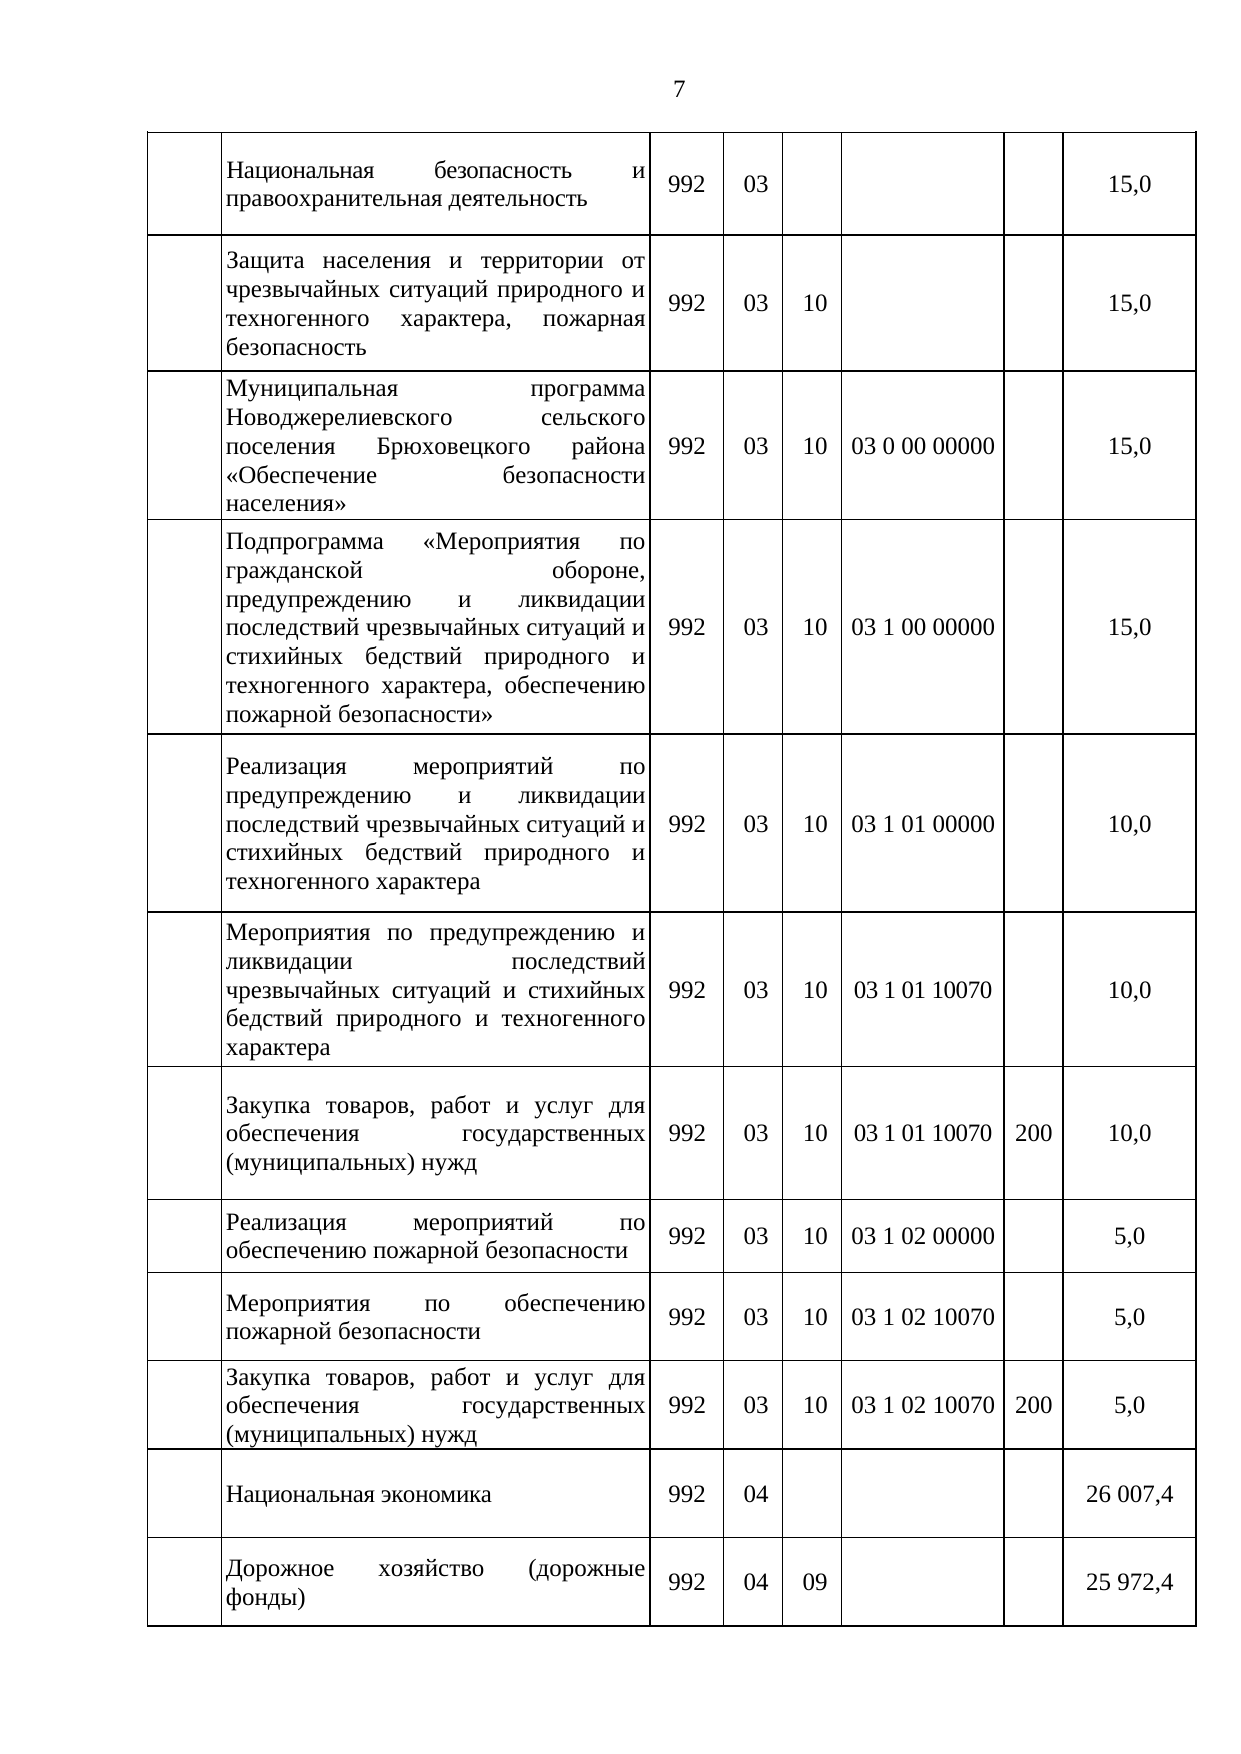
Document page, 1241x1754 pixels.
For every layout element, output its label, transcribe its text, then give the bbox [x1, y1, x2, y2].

table_cell [842, 1450, 1003, 1537]
table_cell 03 1 00 00000 [842, 520, 1003, 733]
table_cell [1005, 1450, 1062, 1537]
table_cell 03 1 01 10070 [842, 1067, 1003, 1198]
table_cell 15,0 [1064, 372, 1195, 519]
table_cell [1005, 735, 1062, 911]
table_cell [148, 133, 221, 234]
table_cell [148, 372, 221, 519]
table_cell Реализация мероприятий по предупреждению и ликвидации последствий чрезвычайных ситуаций и стихийных бедствий природного и техногенного характера [222, 735, 649, 911]
table_cell 03 1 02 10070 [842, 1361, 1003, 1448]
table_cell [148, 1200, 221, 1271]
table_cell 15,0 [1064, 133, 1195, 234]
table_cell 10 [783, 520, 841, 733]
table_cell 992 [651, 1450, 723, 1537]
table_cell [148, 1361, 221, 1448]
table_cell 10,0 [1064, 735, 1195, 911]
table_cell 5,0 [1064, 1273, 1195, 1360]
table_cell [842, 1538, 1003, 1625]
table_cell 992 [651, 735, 723, 911]
table_cell Мероприятия по предупреждению и ликвидации последствий чрезвычайных ситуаций и стихийных бедствий природного и техногенного характера [222, 913, 649, 1066]
table_cell 10,0 [1064, 1067, 1195, 1198]
table_cell 03 [724, 1067, 782, 1198]
table_cell 03 1 02 00000 [842, 1200, 1003, 1271]
table_cell [1005, 1200, 1062, 1271]
table_cell 10 [783, 236, 841, 370]
table_cell 03 [724, 1200, 782, 1271]
table_cell [148, 735, 221, 911]
table_cell [1005, 1273, 1062, 1360]
table_cell Дорожное хозяйство (дорожные фонды) [222, 1538, 649, 1625]
table_cell [783, 1450, 841, 1537]
table_cell 992 [651, 520, 723, 733]
table_cell 10 [783, 1273, 841, 1360]
table_cell 15,0 [1064, 236, 1195, 370]
table_cell Национальная безопасность и правоохранительная деятельность [222, 133, 649, 234]
table_cell 10 [783, 735, 841, 911]
table_cell [148, 1450, 221, 1537]
table_cell 200 [1005, 1361, 1062, 1448]
table_cell 10 [783, 1200, 841, 1271]
table_cell 992 [651, 1361, 723, 1448]
table_cell 03 0 00 00000 [842, 372, 1003, 519]
table_cell 10 [783, 913, 841, 1066]
table_cell [148, 1067, 221, 1198]
table_cell [148, 1273, 221, 1360]
table_cell Закупка товаров, работ и услуг для обеспечения государственных (муниципальных) нужд [222, 1361, 649, 1448]
table_cell Подпрограмма «Мероприятия по гражданской обороне, предупреждению и ликвидации последствий чрезвычайных ситуаций и стихийных бедствий природного и техногенного характера, обеспечению пожарной безопасности» [222, 520, 649, 733]
table_cell 03 [724, 1273, 782, 1360]
table_cell Реализация мероприятий по обеспечению пожарной безопасности [222, 1200, 649, 1271]
table_cell [1005, 1538, 1062, 1625]
table_cell 03 [724, 913, 782, 1066]
table_cell 03 [724, 1361, 782, 1448]
table_cell [1005, 133, 1062, 234]
table_cell 15,0 [1064, 520, 1195, 733]
table_cell Закупка товаров, работ и услуг для обеспечения государственных (муниципальных) нужд [222, 1067, 649, 1198]
table_cell 25 972,4 [1064, 1538, 1195, 1625]
table_cell Муниципальная программа Новоджерелиевского сельского поселения Брюховецкого района «Обеспечение безопасности населения» [222, 372, 649, 519]
table_cell [1005, 372, 1062, 519]
table_cell 992 [651, 913, 723, 1066]
table_cell 5,0 [1064, 1361, 1195, 1448]
table_cell [148, 236, 221, 370]
table_cell [148, 913, 221, 1066]
table_cell 04 [724, 1538, 782, 1625]
table_cell [1005, 236, 1062, 370]
table_cell [148, 520, 221, 733]
table_cell [783, 133, 841, 234]
table_cell [148, 1538, 221, 1625]
table_cell 5,0 [1064, 1200, 1195, 1271]
table_cell 03 [724, 520, 782, 733]
table_cell Мероприятия по обеспечению пожарной безопасности [222, 1273, 649, 1360]
table_cell 992 [651, 372, 723, 519]
table_cell [1005, 913, 1062, 1066]
table_cell 10 [783, 1361, 841, 1448]
table_cell Национальная экономика [222, 1450, 649, 1537]
table_cell 10 [783, 372, 841, 519]
table_cell 10,0 [1064, 913, 1195, 1066]
table_cell 992 [651, 1273, 723, 1360]
table_cell 200 [1005, 1067, 1062, 1198]
table_cell [842, 133, 1003, 234]
table_cell 04 [724, 1450, 782, 1537]
table_cell 992 [651, 236, 723, 370]
table_cell 03 1 02 10070 [842, 1273, 1003, 1360]
table_cell 03 1 01 00000 [842, 735, 1003, 911]
table_cell 09 [783, 1538, 841, 1625]
table_cell [842, 236, 1003, 370]
table_cell 992 [651, 1538, 723, 1625]
table_cell 03 [724, 133, 782, 234]
table_cell Защита населения и территории от чрезвычайных ситуаций природного и техногенного характера, пожарная безопасность [222, 236, 649, 370]
table_cell 26 007,4 [1064, 1450, 1195, 1537]
table_cell 992 [651, 133, 723, 234]
table_cell 992 [651, 1067, 723, 1198]
table_cell 992 [651, 1200, 723, 1271]
table_cell [1005, 520, 1062, 733]
table_cell 03 [724, 236, 782, 370]
table_cell 03 [724, 372, 782, 519]
table_cell 03 [724, 735, 782, 911]
table_cell 03 1 01 10070 [842, 913, 1003, 1066]
table_cell 10 [783, 1067, 841, 1198]
